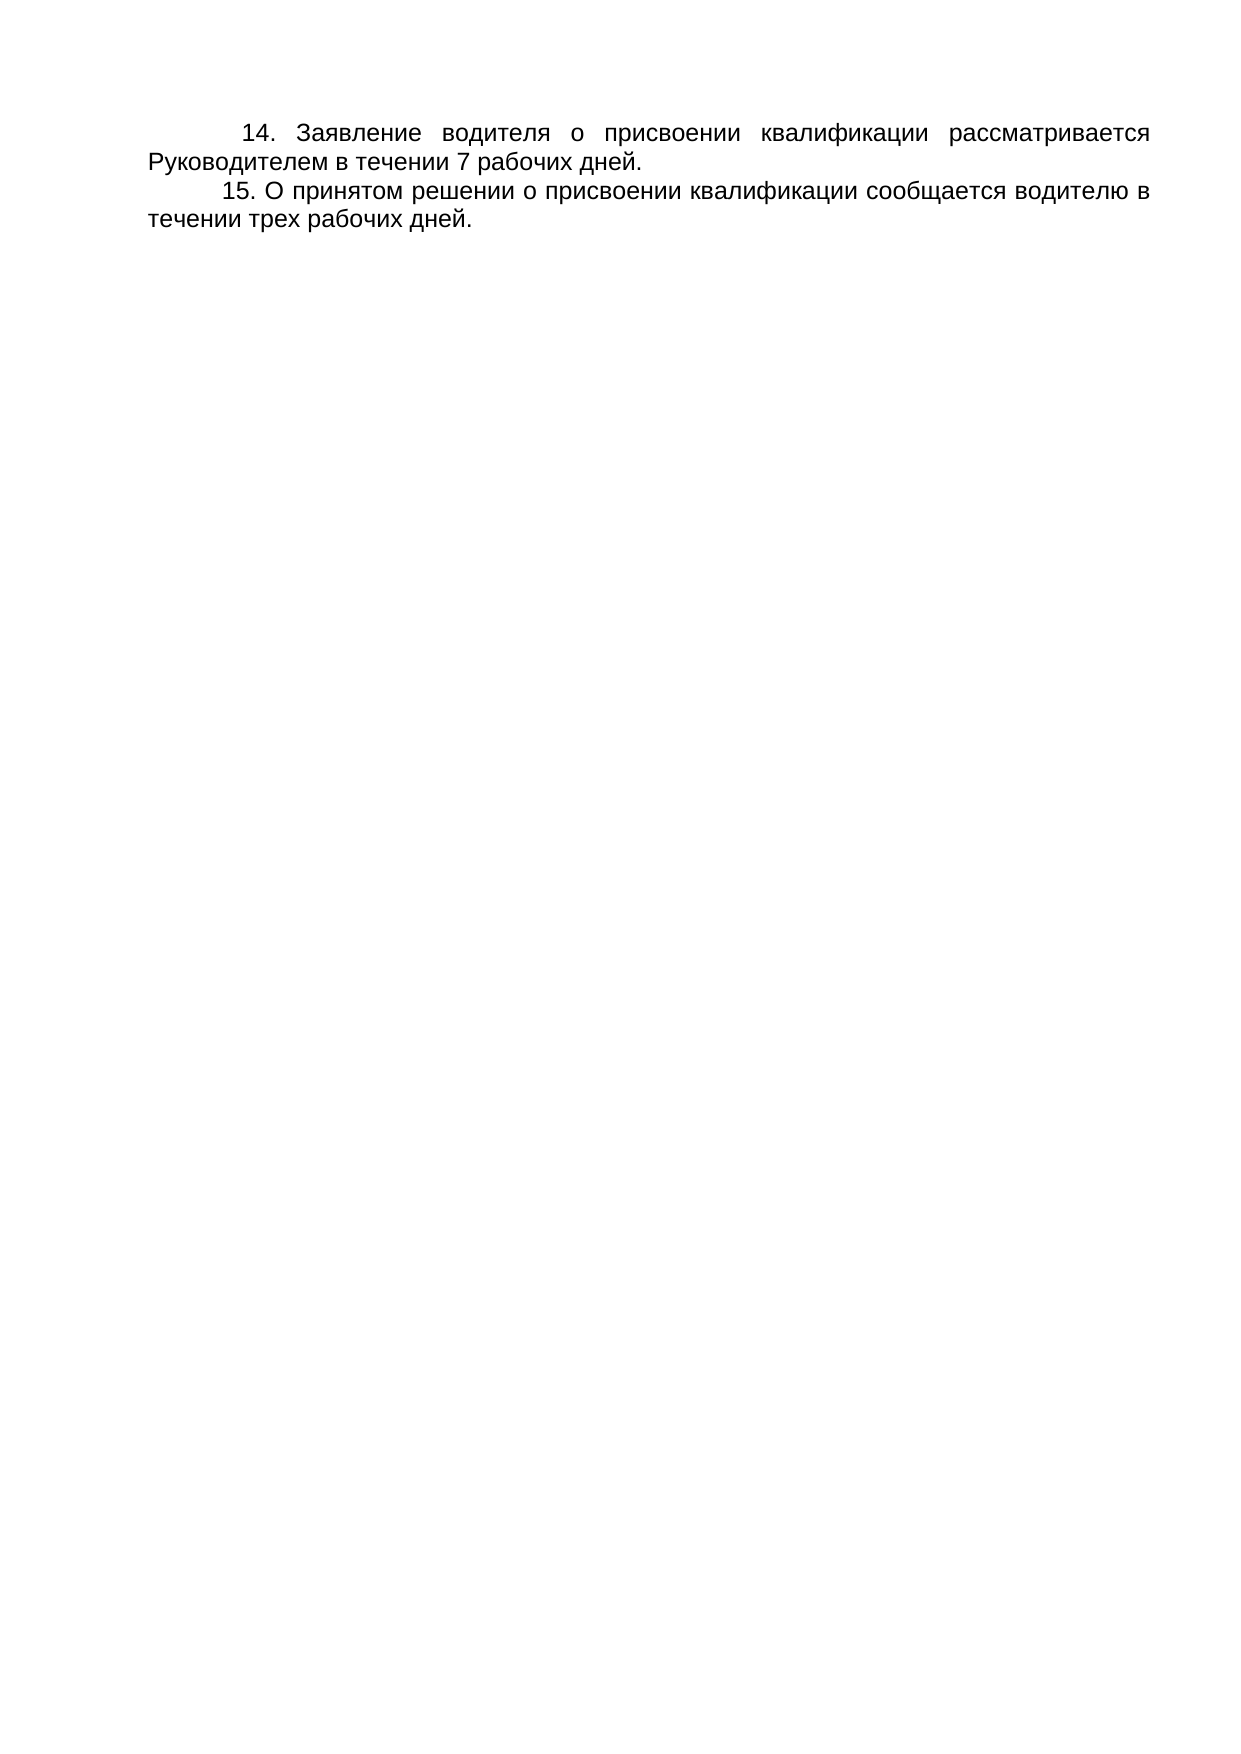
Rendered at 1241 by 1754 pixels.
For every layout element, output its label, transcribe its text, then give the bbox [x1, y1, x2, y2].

text 15. О принятом решении о присвоении квалификации сообщается водителю в течении трех рабочих дней. [148, 176, 1152, 233]
text 14. Заявление водителя о присвоении квалификации рассматривается Руководителем в течении 7 рабочих дней. [148, 118, 1152, 176]
